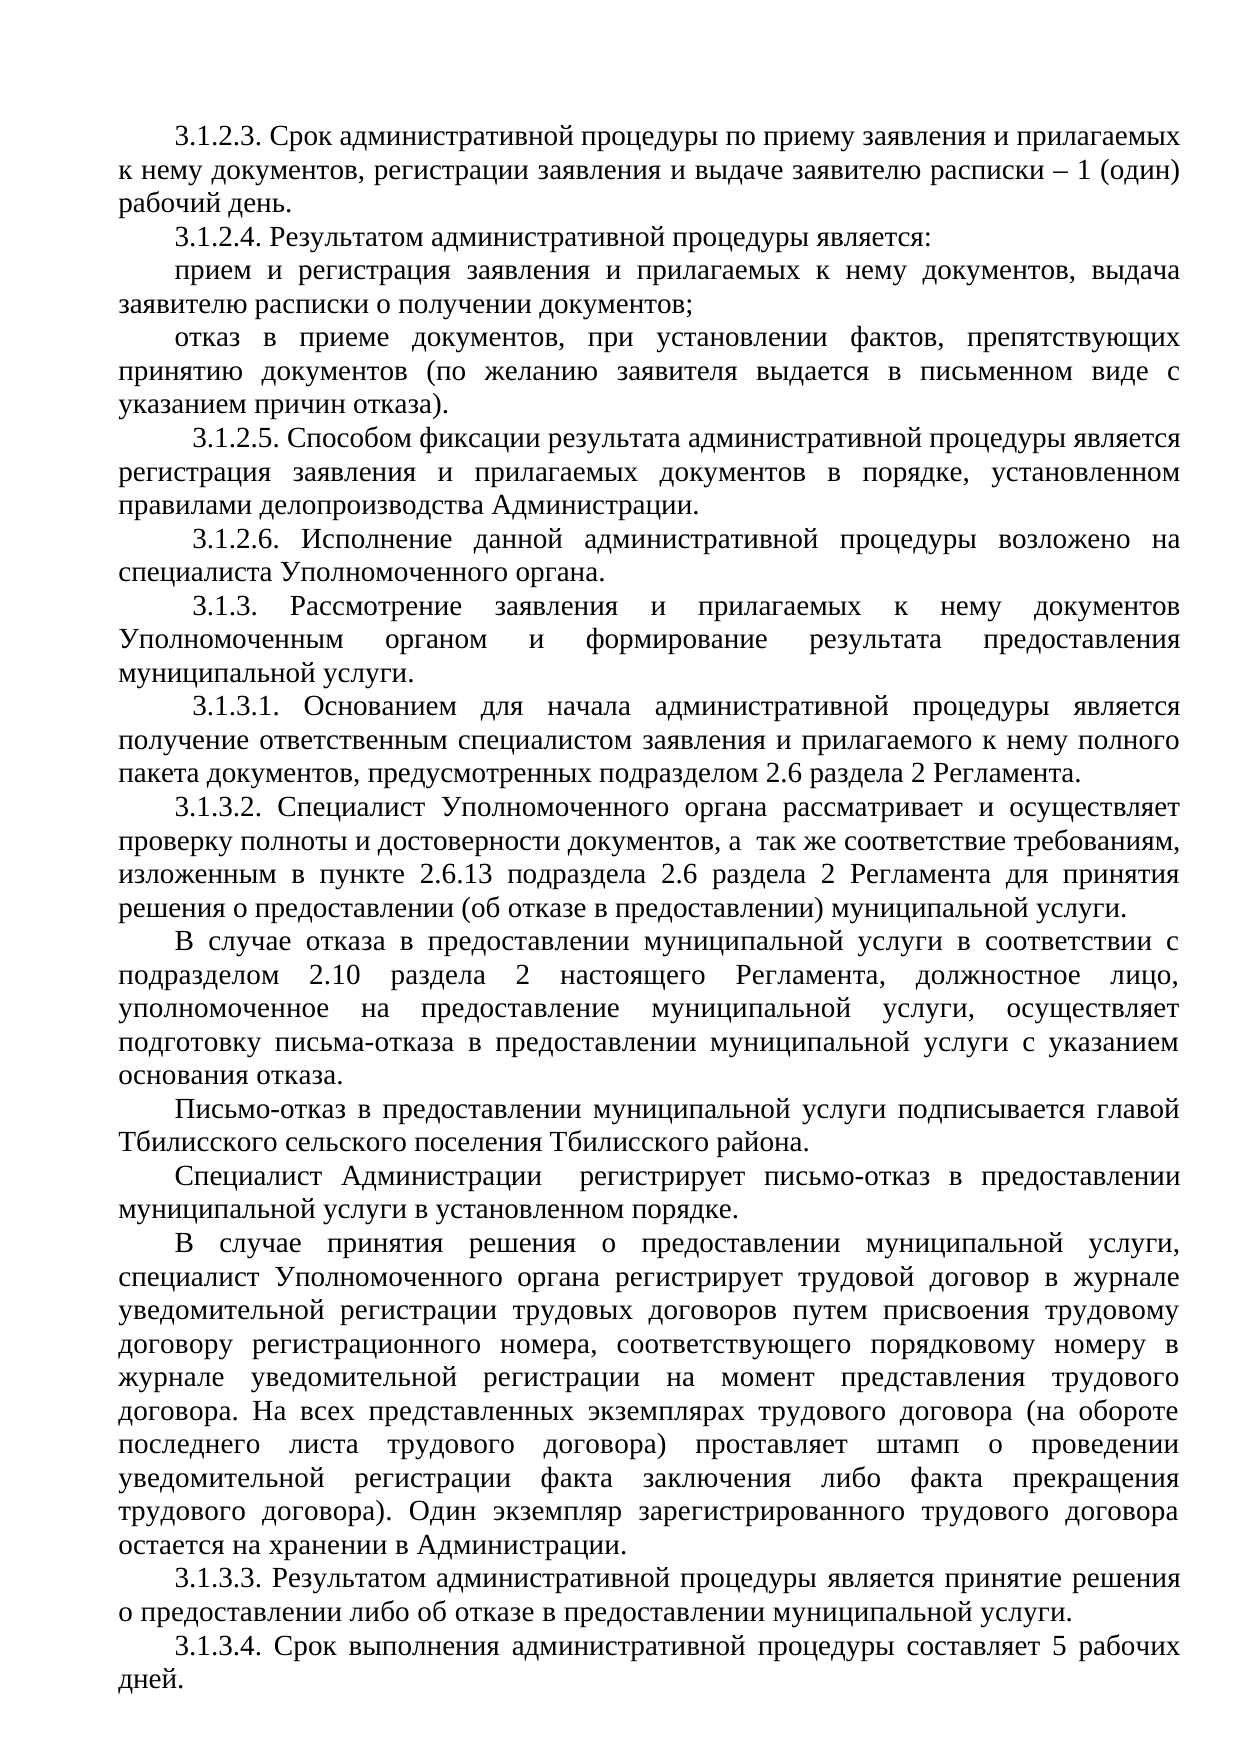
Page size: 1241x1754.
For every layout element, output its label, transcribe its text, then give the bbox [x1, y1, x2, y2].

text 3.1.2.3. Срок административной процедуры по приему заявления и прилагаемых к нему документов, регистрации заявления и выдаче заявителю расписки – 1 (один) рабочий день. [118, 118, 1181, 219]
text 3.1.2.5. Способом фиксации результата административной процедуры является регистрация заявления и прилагаемых документов в порядке, установленном правилами делопроизводства Администрации. [118, 420, 1181, 521]
text прием и регистрация заявления и прилагаемых к нему документов, выдача заявителю расписки о получении документов; [118, 252, 1181, 319]
text 3.1.2.4. Результатом административной процедуры является: [118, 219, 1181, 252]
text В случае отказа в предоставлении муниципальной услуги в соответствии с подразделом 2.10 раздела 2 настоящего Регламента, должностное лицо, уполномоченное на предоставление муниципальной услуги, осуществляет подготовку письма-отказа в предоставлении муниципальной услуги с указанием основания отказа. [118, 923, 1181, 1091]
text 3.1.3.1. Основанием для начала административной процедуры является получение ответственным специалистом заявления и прилагаемого к нему полного пакета документов, предусмотренных подразделом 2.6 раздела 2 Регламента. [118, 688, 1181, 789]
text Специалист Администрации регистрирует письмо-отказ в предоставлении муниципальной услуги в установленном порядке. [118, 1158, 1181, 1225]
text 3.1.3.2. Специалист Уполномоченного органа рассматривает и осуществляет проверку полноты и достоверности документов, а так же соответствие требованиям, изложенным в пункте 2.6.13 подраздела 2.6 раздела 2 Регламента для принятия решения о предоставлении (об отказе в предоставлении) муниципальной услуги. [118, 789, 1181, 923]
text В случае принятия решения о предоставлении муниципальной услуги, специалист Уполномоченного органа регистрирует трудовой договор в журнале уведомительной регистрации трудовых договоров путем присвоения трудовому договору регистрационного номера, соответствующего порядковому номеру в журнале уведомительной регистрации на момент представления трудового договора. На всех представленных экземплярах трудового договора (на обороте последнего листа трудового договора) проставляет штамп о проведении уведомительной регистрации факта заключения либо факта прекращения трудового договора). Один экземпляр зарегистрированного трудового договора остается на хранении в Администрации. [118, 1225, 1181, 1561]
text 3.1.3. Рассмотрение заявления и прилагаемых к нему документов Уполномоченным органом и формирование результата предоставления муниципальной услуги. [118, 588, 1181, 688]
text 3.1.2.6. Исполнение данной административной процедуры возложено на специалиста Уполномоченного органа. [118, 521, 1181, 588]
text 3.1.3.4. Срок выполнения административной процедуры составляет 5 рабочих дней. [118, 1628, 1181, 1695]
text отказ в приеме документов, при установлении фактов, препятствующих принятию документов (по желанию заявителя выдается в письменном виде с указанием причин отказа). [118, 319, 1181, 420]
text Письмо-отказ в предоставлении муниципальной услуги подписывается главой Тбилисского сельского поселения Тбилисского района. [118, 1091, 1181, 1158]
text 3.1.3.3. Результатом административной процедуры является принятие решения о предоставлении либо об отказе в предоставлении муниципальной услуги. [118, 1561, 1181, 1628]
